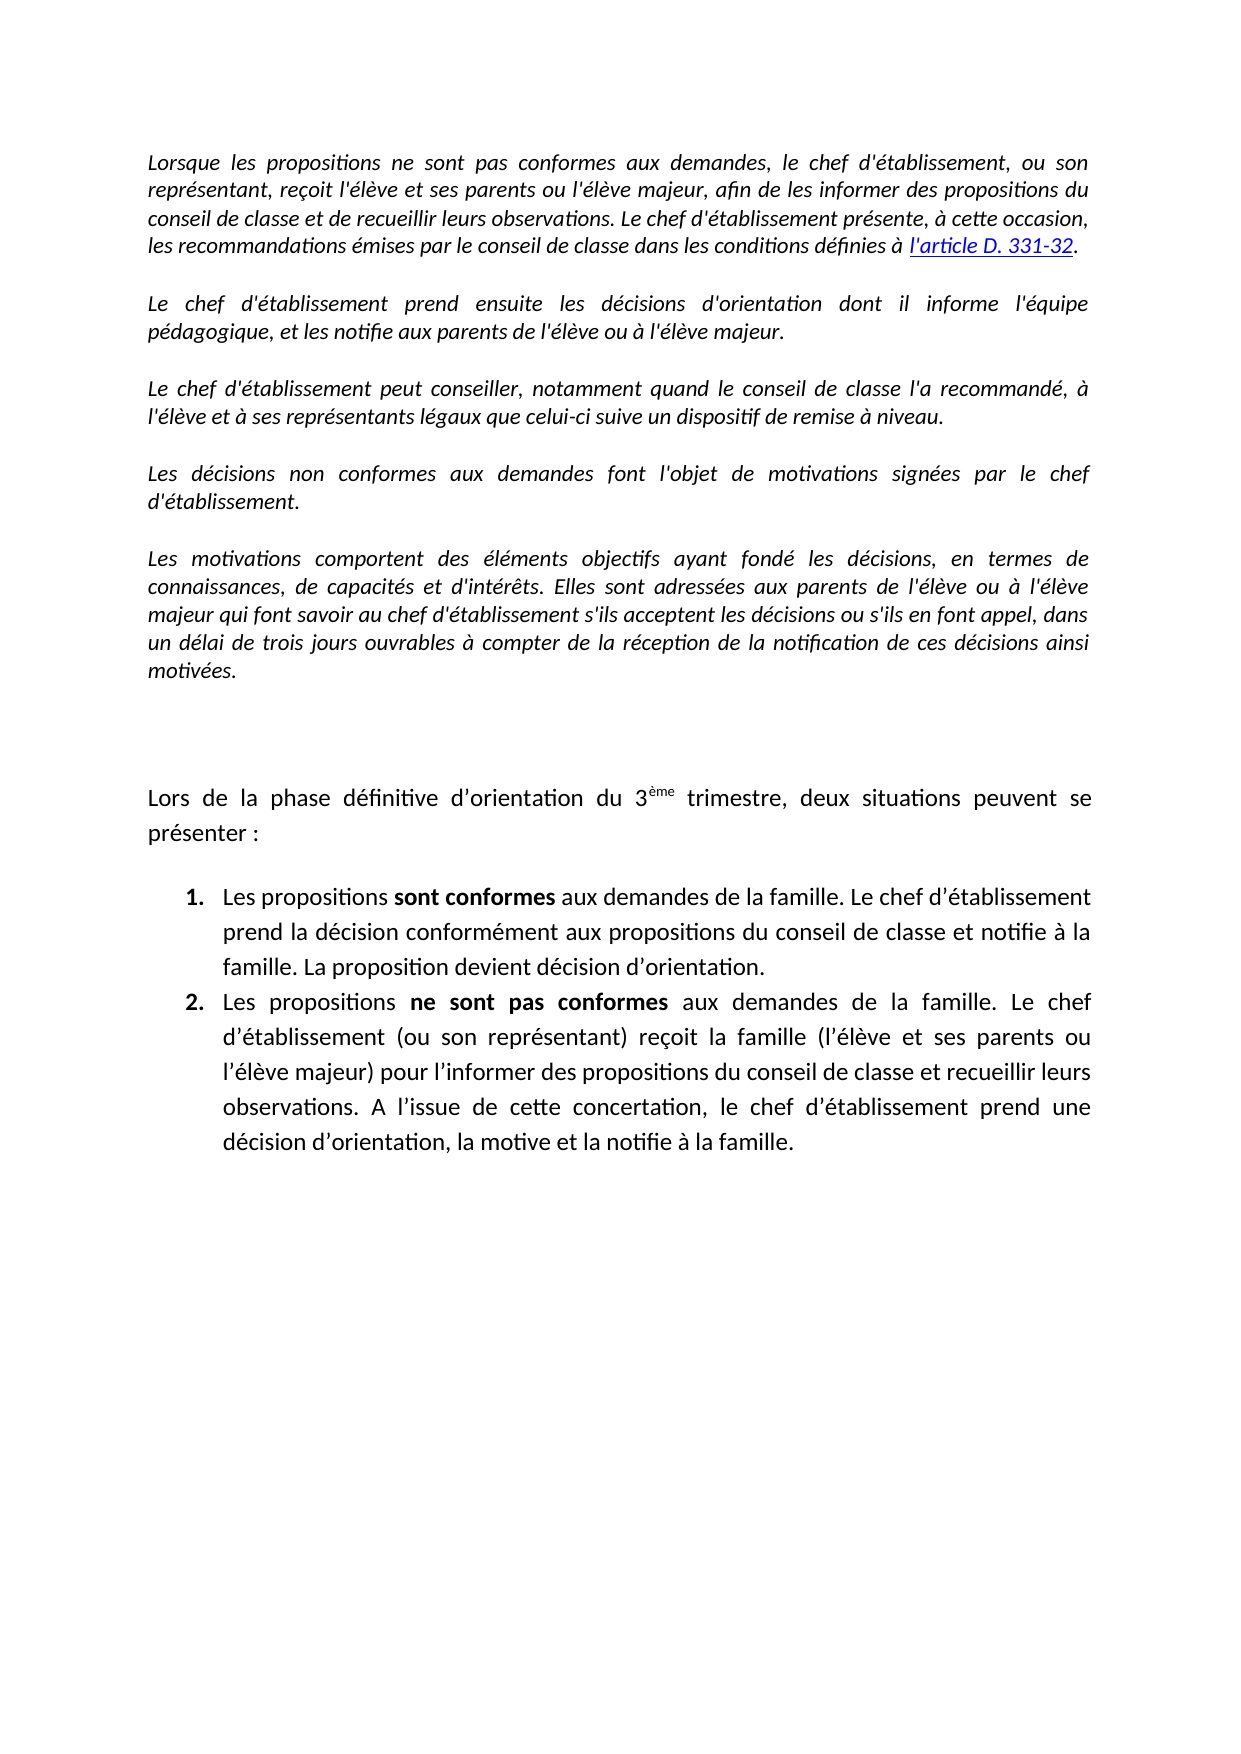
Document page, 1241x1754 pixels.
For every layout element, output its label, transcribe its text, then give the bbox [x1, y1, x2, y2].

text Le chef d'établissement prend ensuite les décisions d'orientation dont il informe l'équipe pédagogique, et les notifie aux parents de l'élève ou à l'élève majeur. [148, 289, 1093, 345]
text Lorsque les propositions ne sont pas conformes aux demandes, le chef d'établissement, ou son représentant, reçoit l'élève et ses parents ou l'élève majeur, afin de les informer des propositions du conseil de classe et de recueillir leurs observations. Le chef d'établissement présente, à cette occasion, les recommandations émises par le conseil de classe dans les conditions définies à l'article D. 331-32. [148, 148, 1093, 260]
text Les motivations comportent des éléments objectifs ayant fondé les décisions, en termes de connaissances, de capacités et d'intérêts. Elles sont adressées aux parents de l'élève ou à l'élève majeur qui font savoir au chef d'établissement s'ils acceptent les décisions ou s'ils en font appel, dans un délai de trois jours ouvrables à compter de la réception de la notification de ces décisions ainsi motivées. [148, 544, 1093, 684]
text Le chef d'établissement peut conseiller, notamment quand le conseil de classe l'a recommandé, à l'élève et à ses représentants légaux que celui-ci suive un dispositif de remise à niveau. [148, 374, 1093, 430]
list Les propositions sont conformes aux demandes de la famille. Le chef d’établissement prend la décision conformément aux propositions du conseil de classe et notifie à la famille. La proposition devient décision d’orientation. [185, 881, 1093, 982]
text Les décisions non conformes aux demandes font l'objet de motivations signées par le chef d'établissement. [148, 459, 1093, 515]
text Lors de la phase définitive d’orientation du 3ème trimestre, deux situations peuvent se présenter : [148, 782, 1093, 848]
list Les propositions ne sont pas conformes aux demandes de la famille. Le chef d’établissement (ou son représentant) reçoit la famille (l’élève et ses parents ou l’élève majeur) pour l’informer des propositions du conseil de classe et recueillir leurs observations. A l’issue de cette concertation, le chef d’établissement prend une décision d’orientation, la motive et la notifie à la famille. [185, 986, 1093, 1157]
